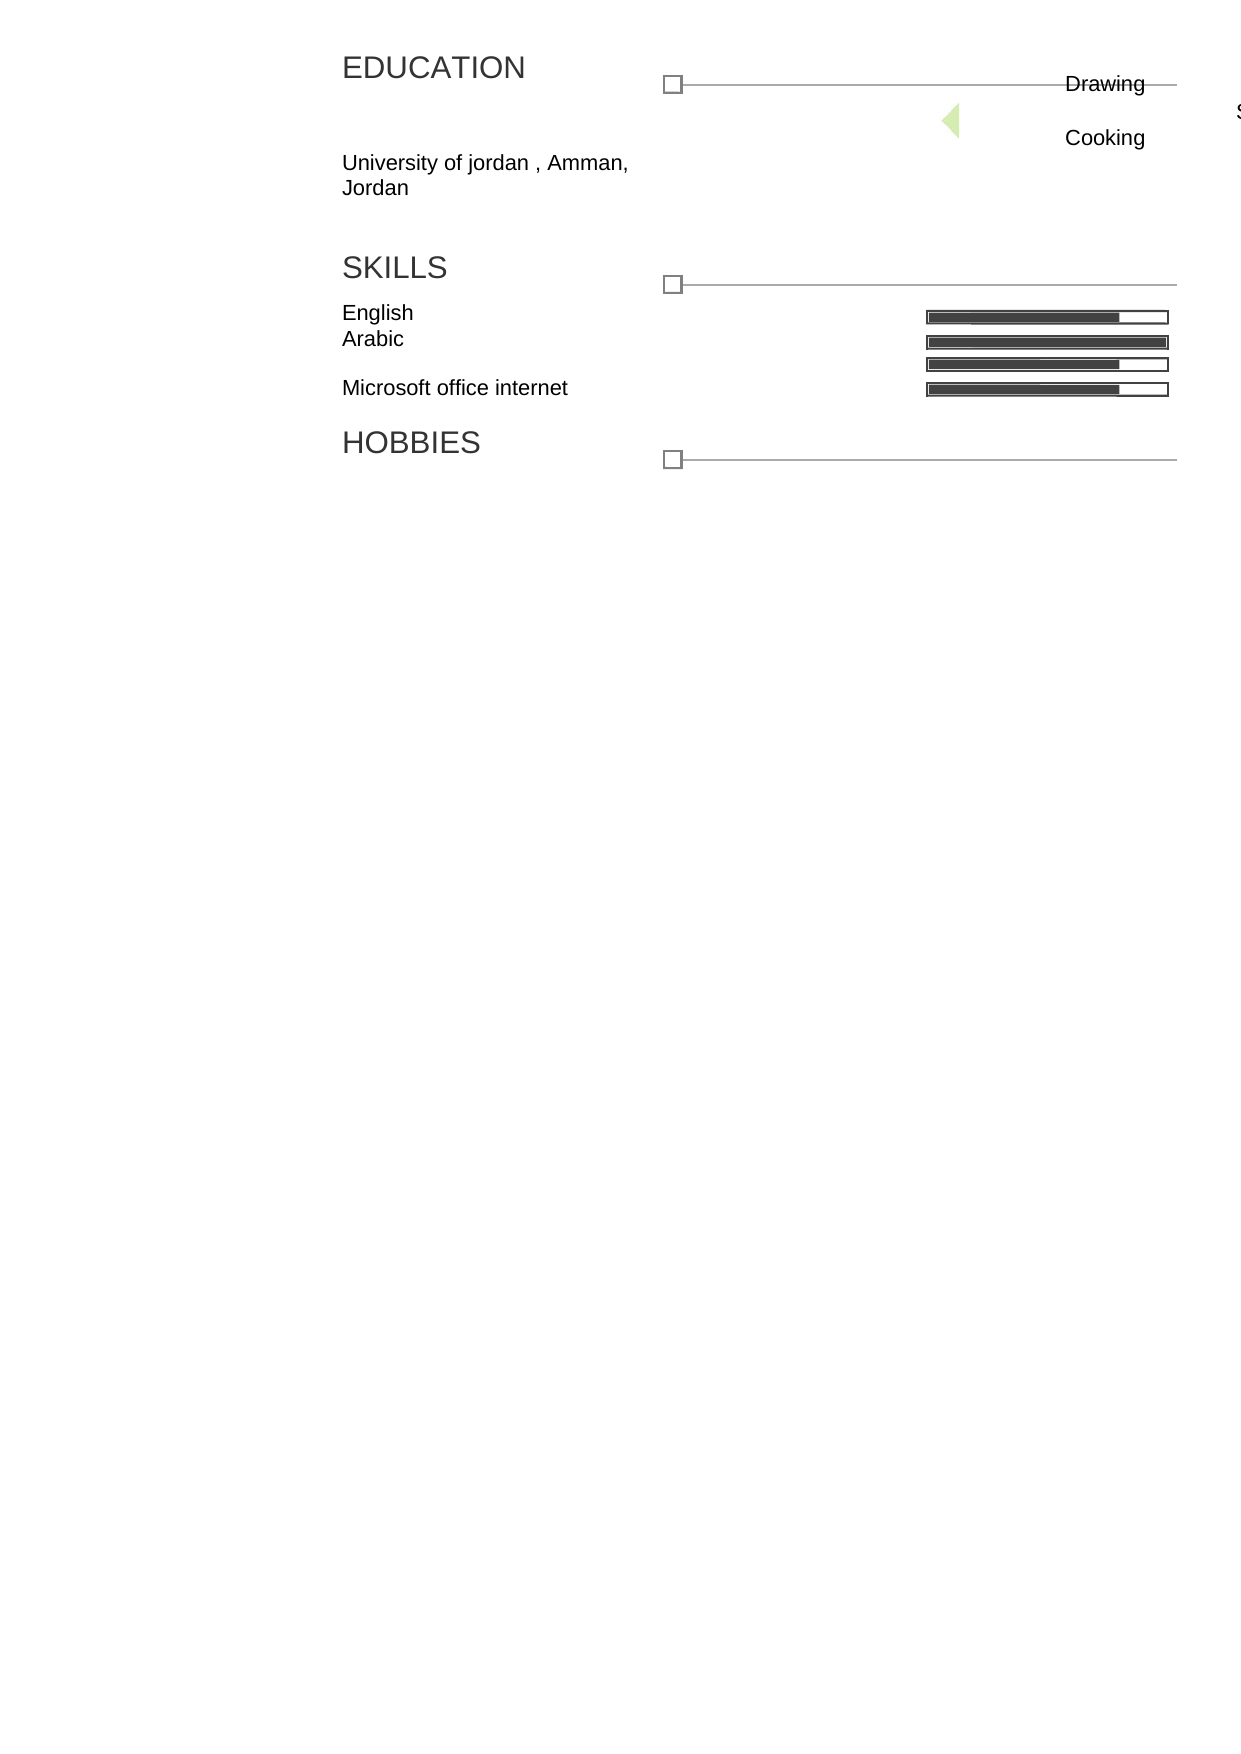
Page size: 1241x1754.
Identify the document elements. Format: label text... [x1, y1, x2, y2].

picture [939, 99, 961, 141]
text Drawing Sports Cooking [1065, 71, 1169, 150]
